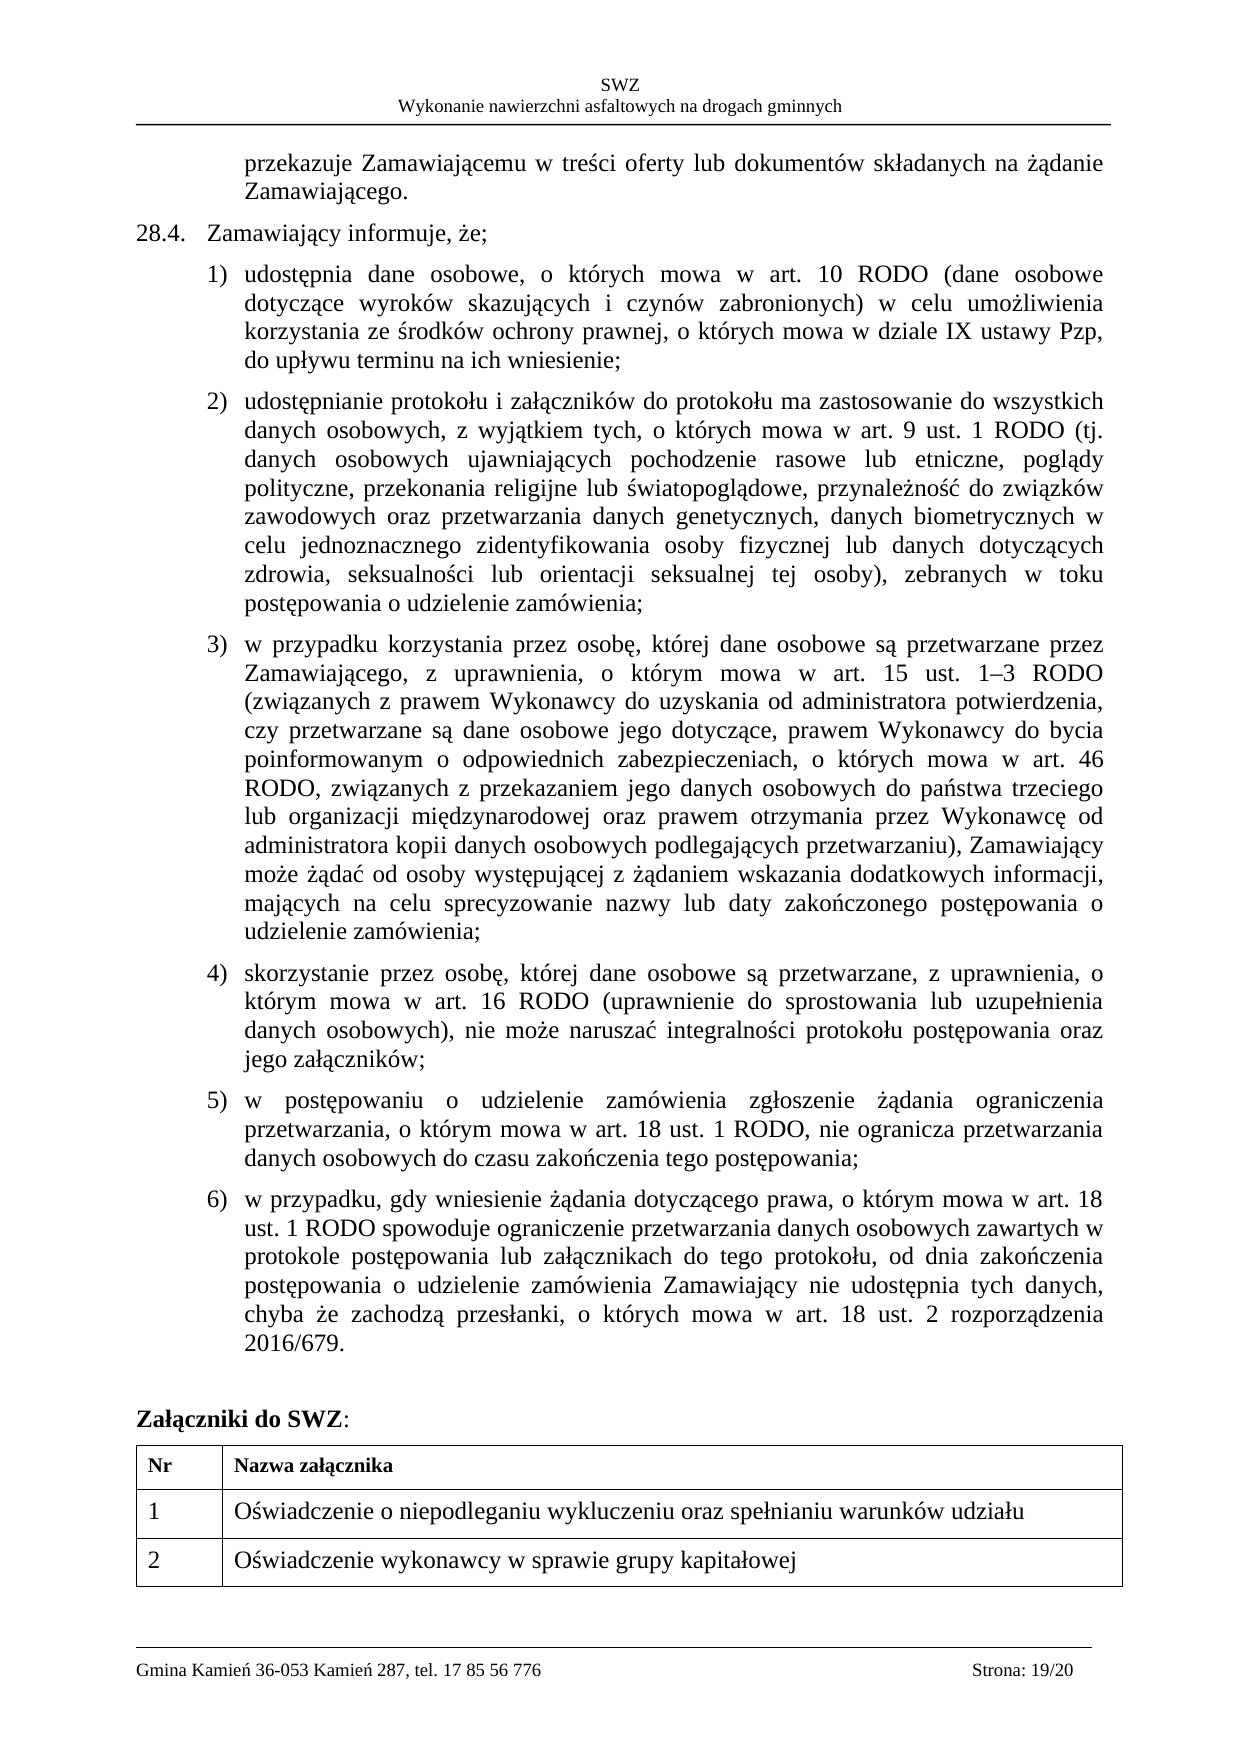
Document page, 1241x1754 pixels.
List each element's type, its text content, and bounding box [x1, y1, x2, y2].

table_cell 2 [137, 1539, 222, 1586]
list w przypadku korzystania przez osobę, której dane osobowe są przetwarzane przez Zamawiającego, z uprawnienia, o którym mowa w art. 15 ust. 1–3 RODO (związanych z prawem Wykonawcy do uzyskania od administratora potwierdzenia, czy przetwarzane są dane osobowe jego dotyczące, prawem Wykonawcy do bycia poinformowanym o odpowiednich zabezpieczeniach, o których mowa w art. 46 RODO, związanych z przekazaniem jego danych osobowych do państwa trzeciego lub organizacji międzynarodowej oraz prawem otrzymania przez Wykonawcę od administratora kopii danych osobowych podlegających przetwarzaniu), Zamawiający może żądać od osoby występującej z żądaniem wskazania dodatkowych informacji, mających na celu sprecyzowanie nazwy lub daty zakończonego postępowania o udzielenie zamówienia; [207, 629, 1104, 945]
table_cell 1 [137, 1490, 222, 1538]
list Zamawiający informuje, że; [136, 218, 1104, 246]
text Załączniki do SWZ: [136, 1404, 1104, 1433]
table_header Nazwa załącznika [223, 1446, 1122, 1489]
list skorzystanie przez osobę, której dane osobowe są przetwarzane, z uprawnienia, o którym mowa w art. 16 RODO (uprawnienie do sprostowania lub uzupełnienia danych osobowych), nie może naruszać integralności protokołu postępowania oraz jego załączników; [207, 958, 1104, 1073]
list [207, 148, 1104, 205]
table_cell Oświadczenie wykonawcy w sprawie grupy kapitałowej [223, 1539, 1122, 1586]
list udostępnianie protokołu i załączników do protokołu ma zastosowanie do wszystkich danych osobowych, z wyjątkiem tych, o których mowa w art. 9 ust. 1 RODO (tj. danych osobowych ujawniających pochodzenie rasowe lub etniczne, poglądy polityczne, przekonania religijne lub światopoglądowe, przynależność do związków zawodowych oraz przetwarzania danych genetycznych, danych biometrycznych w celu jednoznacznego zidentyfikowania osoby fizycznej lub danych dotyczących zdrowia, seksualności lub orientacji seksualnej tej osoby), zebranych w toku postępowania o udzielenie zamówienia; [207, 386, 1104, 616]
list w przypadku, gdy wniesienie żądania dotyczącego prawa, o którym mowa w art. 18 ust. 1 RODO spowoduje ograniczenie przetwarzania danych osobowych zawartych w protokole postępowania lub załącznikach do tego protokołu, od dnia zakończenia postępowania o udzielenie zamówienia Zamawiający nie udostępnia tych danych, chyba że zachodzą przesłanki, o których mowa w art. 18 ust. 2 rozporządzenia 2016/679. [207, 1184, 1104, 1356]
list w postępowaniu o udzielenie zamówienia zgłoszenie żądania ograniczenia przetwarzania, o którym mowa w art. 18 ust. 1 RODO, nie ogranicza przetwarzania danych osobowych do czasu zakończenia tego postępowania; [207, 1085, 1104, 1171]
list udostępnia dane osobowe, o których mowa w art. 10 RODO (dane osobowe dotyczące wyroków skazujących i czynów zabronionych) w celu umożliwienia korzystania ze środków ochrony prawnej, o których mowa w dziale IX ustawy Pzp, do upływu terminu na ich wniesienie; [207, 259, 1104, 374]
table_header Nr [137, 1446, 222, 1489]
table_cell Oświadczenie o niepodleganiu wykluczeniu oraz spełnianiu warunków udziału [223, 1490, 1122, 1538]
